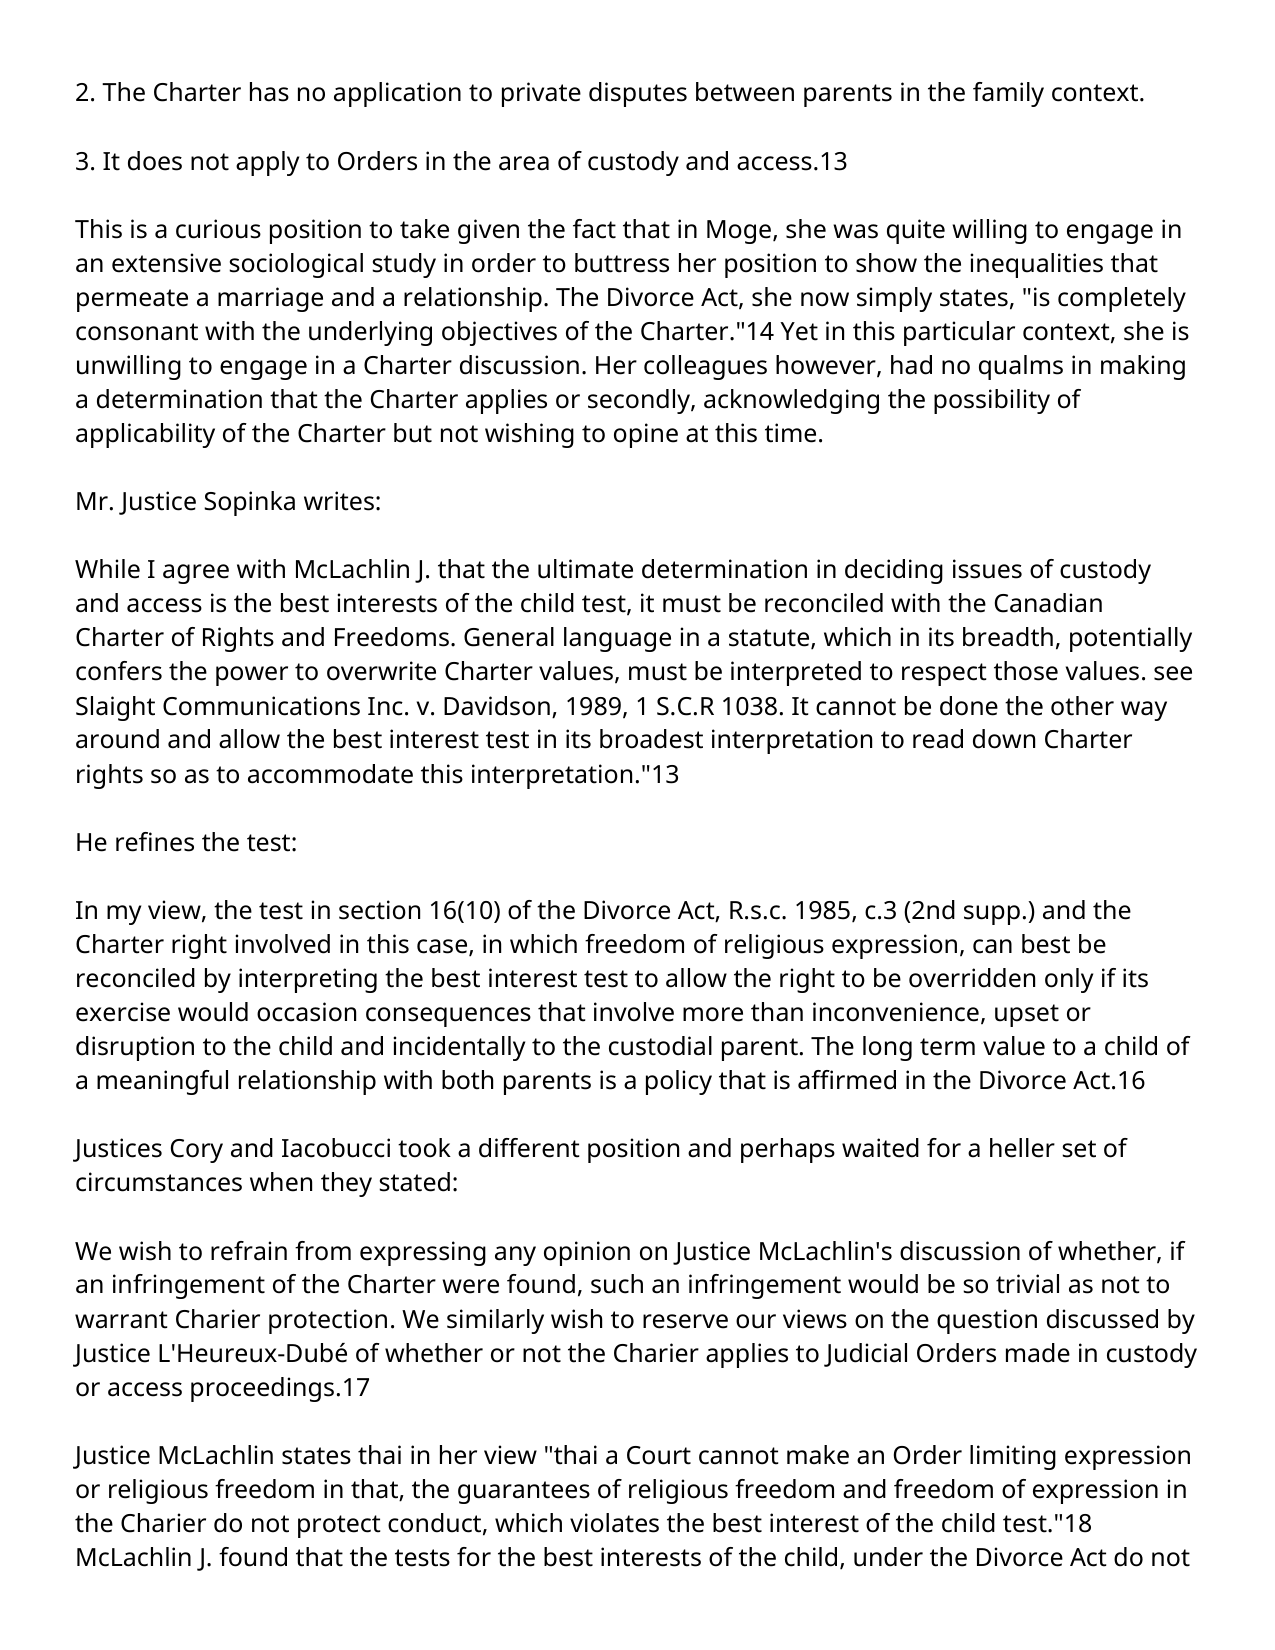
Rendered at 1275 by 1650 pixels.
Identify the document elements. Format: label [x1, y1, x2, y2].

text [75, 75, 1200, 1574]
